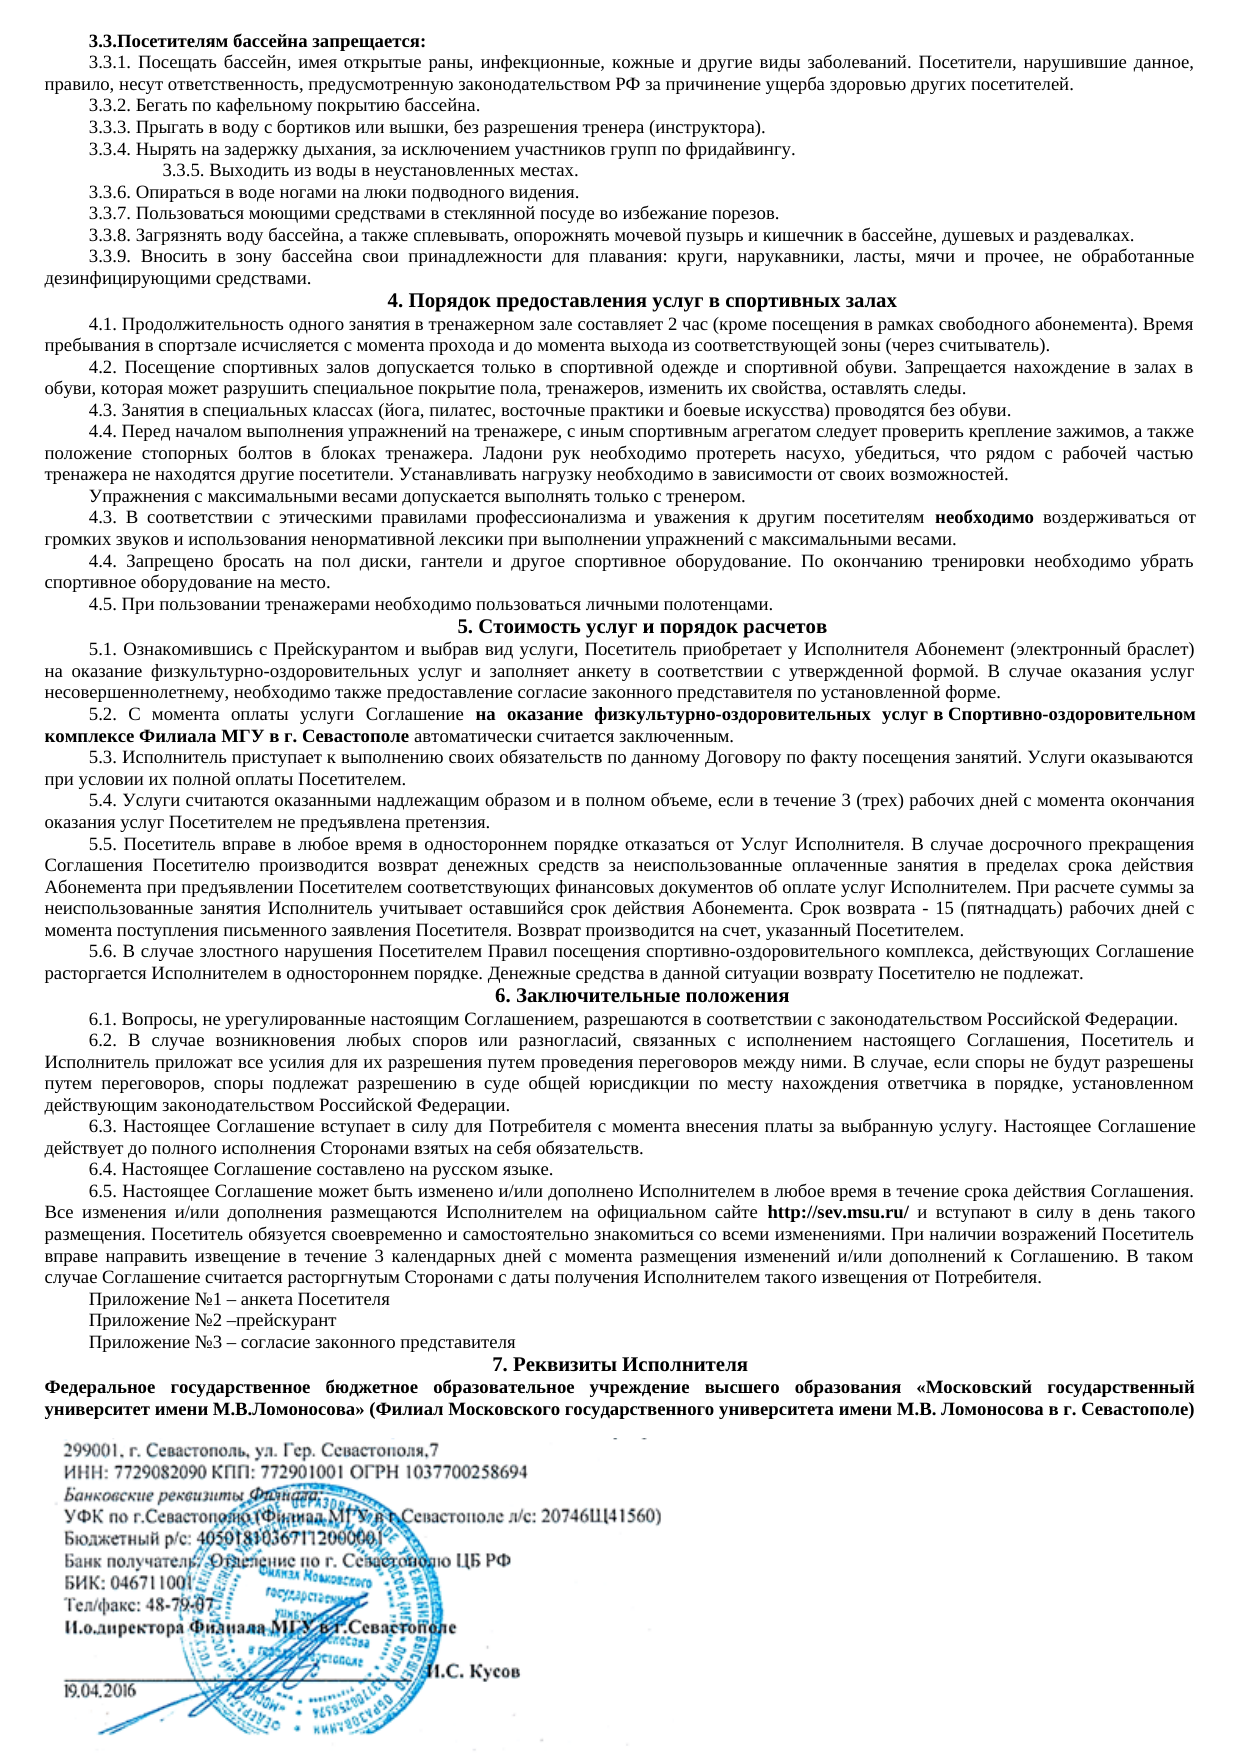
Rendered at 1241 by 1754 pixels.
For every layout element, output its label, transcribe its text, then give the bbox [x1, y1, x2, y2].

text 4.4. Запрещено бросать на пол диски, гантели и другое спортивное оборудование. По окончанию тренировки необходимо убрать спортивное оборудование на место. [44, 549, 1196, 593]
text 5.3. Исполнитель приступает к выполнению своих обязательств по данному Договору по факту посещения занятий. Услуги оказываются при условии их полной оплаты Посетителем. [44, 746, 1196, 789]
text 6.2. В случае возникновения любых споров или разногласий, связанных с исполнением настоящего Соглашения, Посетитель и Исполнитель приложат все усилия для их разрешения путем проведения переговоров между ними. В случае, если споры не будут разрешены путем переговоров, споры подлежат разрешению в суде общей юрисдикции по месту нахождения ответчика в порядке, установленном действующим законодательством Российской Федерации. [44, 1029, 1196, 1115]
text 5.4. Услуги считаются оказанными надлежащим образом и в полном объеме, если в течение 3 (трех) рабочих дней с момента окончания оказания услуг Посетителем не предъявлена претензия. [44, 789, 1196, 832]
text Приложение №3 – согласие законного представителя [44, 1331, 1196, 1352]
text 3.3.2. Бегать по кафельному покрытию бассейна. [44, 94, 1196, 116]
text 4.2. Посещение спортивных залов допускается только в спортивной одежде и спортивной обуви. Запрещается нахождение в залах в обуви, которая может разрушить специальное покрытие пола, тренажеров, изменить их свойства, оставлять следы. [44, 356, 1196, 399]
text 3.3.8. Загрязнять воду бассейна, а также сплевывать, опорожнять мочевой пузырь и кишечник в бассейне, душевых и раздевалках. [44, 224, 1196, 245]
text 6.5. Настоящее Соглашение может быть изменено и/или дополнено Исполнителем в любое время в течение срока действия Соглашения. Все изменения и/или дополнения размещаются Исполнителем на официальном сайте http://sev.msu.ru/ и вступают в силу в день такого размещения. Посетитель обязуется своевременно и самостоятельно знакомиться со всеми изменениями. При наличии возражений Посетитель вправе направить извещение в течение 3 календарных дней с момента размещения изменений и/или дополнений к Соглашению. В таком случае Соглашение считается расторгнутым Сторонами с даты получения Исполнителем такого извещения от Потребителя. [44, 1180, 1196, 1288]
text 5.5. Посетитель вправе в любое время в одностороннем порядке отказаться от Услуг Исполнителя. В случае досрочного прекращения Соглашения Посетителю производится возврат денежных средств за неиспользованные оплаченные занятия в пределах срока действия Абонемента при предъявлении Посетителем соответствующих финансовых документов об оплате услуг Исполнителем. При расчете суммы за неиспользованные занятия Исполнитель учитывает оставшийся срок действия Абонемента. Срок возврата - 15 (пятнадцать) рабочих дней с момента поступления письменного заявления Посетителя. Возврат производится на счет, указанный Посетителем. [44, 832, 1196, 940]
text 4.5. При пользовании тренажерами необходимо пользоваться личными полотенцами. [44, 593, 1196, 614]
text 6. Заключительные положения [44, 983, 1196, 1007]
text 4.4. Перед началом выполнения упражнений на тренажере, с иным спортивным агрегатом следует проверить крепление зажимов, а также положение стопорных болтов в блоках тренажера. Ладони рук необходимо протереть насухо, убедиться, что рядом с рабочей частью тренажера не находятся другие посетители. Устанавливать нагрузку необходимо в зависимости от своих возможностей. [44, 420, 1196, 485]
text 3.3.Посетителям бассейна запрещается: [44, 29, 1196, 51]
text 3.3.1. Посещать бассейн, имея открытые раны, инфекционные, кожные и другие виды заболеваний. Посетители, нарушившие данное, правило, несут ответственность, предусмотренную законодательством РФ за причинение ущерба здоровью других посетителей. [44, 51, 1196, 94]
text 6.1. Вопросы, не урегулированные настоящим Соглашением, разрешаются в соответствии с законодательством Российской Федерации. [44, 1007, 1196, 1029]
text 7. Реквизиты Исполнителя [44, 1352, 1196, 1376]
text 3.3.9. Вносить в зону бассейна свои принадлежности для плавания: круги, нарукавники, ласты, мячи и прочее, не обработанные дезинфицирующими средствами. [44, 245, 1196, 288]
picture [47, 1438, 675, 1754]
text 5.6. В случае злостного нарушения Посетителем Правил посещения спортивно-оздоровительного комплекса, действующих Соглашение расторгается Исполнителем в одностороннем порядке. Денежные средства в данной ситуации возврату Посетителю не подлежат. [44, 940, 1196, 983]
text 4. Порядок предоставления услуг в спортивных залах [44, 288, 1196, 312]
text 4.3. Занятия в специальных классах (йога, пилатес, восточные практики и боевые искусства) проводятся без обуви. [44, 399, 1196, 420]
text 4.3. В соответствии с этическими правилами профессионализма и уважения к другим посетителям необходимо воздерживаться от громких звуков и использования ненормативной лексики при выполнении упражнений с максимальными весами. [44, 506, 1196, 549]
text 3.3.6. Опираться в воде ногами на люки подводного видения. [44, 181, 1196, 202]
text 3.3.4. Нырять на задержку дыхания, за исключением участников групп по фридайвингу. [44, 137, 1196, 159]
text 3.3.7. Пользоваться моющими средствами в стеклянной посуде во избежание порезов. [44, 202, 1196, 224]
text Приложение №1 – анкета Посетителя [44, 1288, 1196, 1309]
text 3.3.3. Прыгать в воду с бортиков или вышки, без разрешения тренера (инструктора). [44, 116, 1196, 137]
text Федеральное государственное бюджетное образовательное учреждение высшего образования «Московский государственный университет имени М.В.Ломоносова» (Филиал Московского государственного университета имени М.В. Ломоносова в г. Севастополе) [44, 1376, 1196, 1419]
text Упражнения с максимальными весами допускается выполнять только с тренером. [44, 485, 1196, 506]
text Приложение №2 –прейскурант [44, 1309, 1196, 1331]
text 6.4. Настоящее Соглашение составлено на русском языке. [44, 1158, 1196, 1180]
text 3.3.5. Выходить из воды в неустановленных местах. [118, 159, 1196, 181]
text 6.3. Настоящее Соглашение вступает в силу для Потребителя с момента внесения платы за выбранную услугу. Настоящее Соглашение действует до полного исполнения Сторонами взятых на себя обязательств. [44, 1115, 1196, 1158]
text 5.1. Ознакомившись с Прейскурантом и выбрав вид услуги, Посетитель приобретает у Исполнителя Абонемент (электронный браслет) на оказание физкультурно-оздоровительных услуг и заполняет анкету в соответствии с утвержденной формой. В случае оказания услуг несовершеннолетнему, необходимо также предоставление согласие законного представителя по установленной форме. [44, 638, 1196, 703]
text 5.2. С момента оплаты услуги Соглашение на оказание физкультурно-оздоровительных услуг в Спортивно-оздоровительном комплексе Филиала МГУ в г. Севастополе автоматически считается заключенным. [44, 703, 1196, 746]
text 5. Стоимость услуг и порядок расчетов [44, 614, 1196, 638]
text 4.1. Продолжительность одного занятия в тренажерном зале составляет 2 час (кроме посещения в рамках свободного абонемента). Время пребывания в спортзале исчисляется с момента прохода и до момента выхода из соответствующей зоны (через считыватель). [44, 312, 1196, 356]
